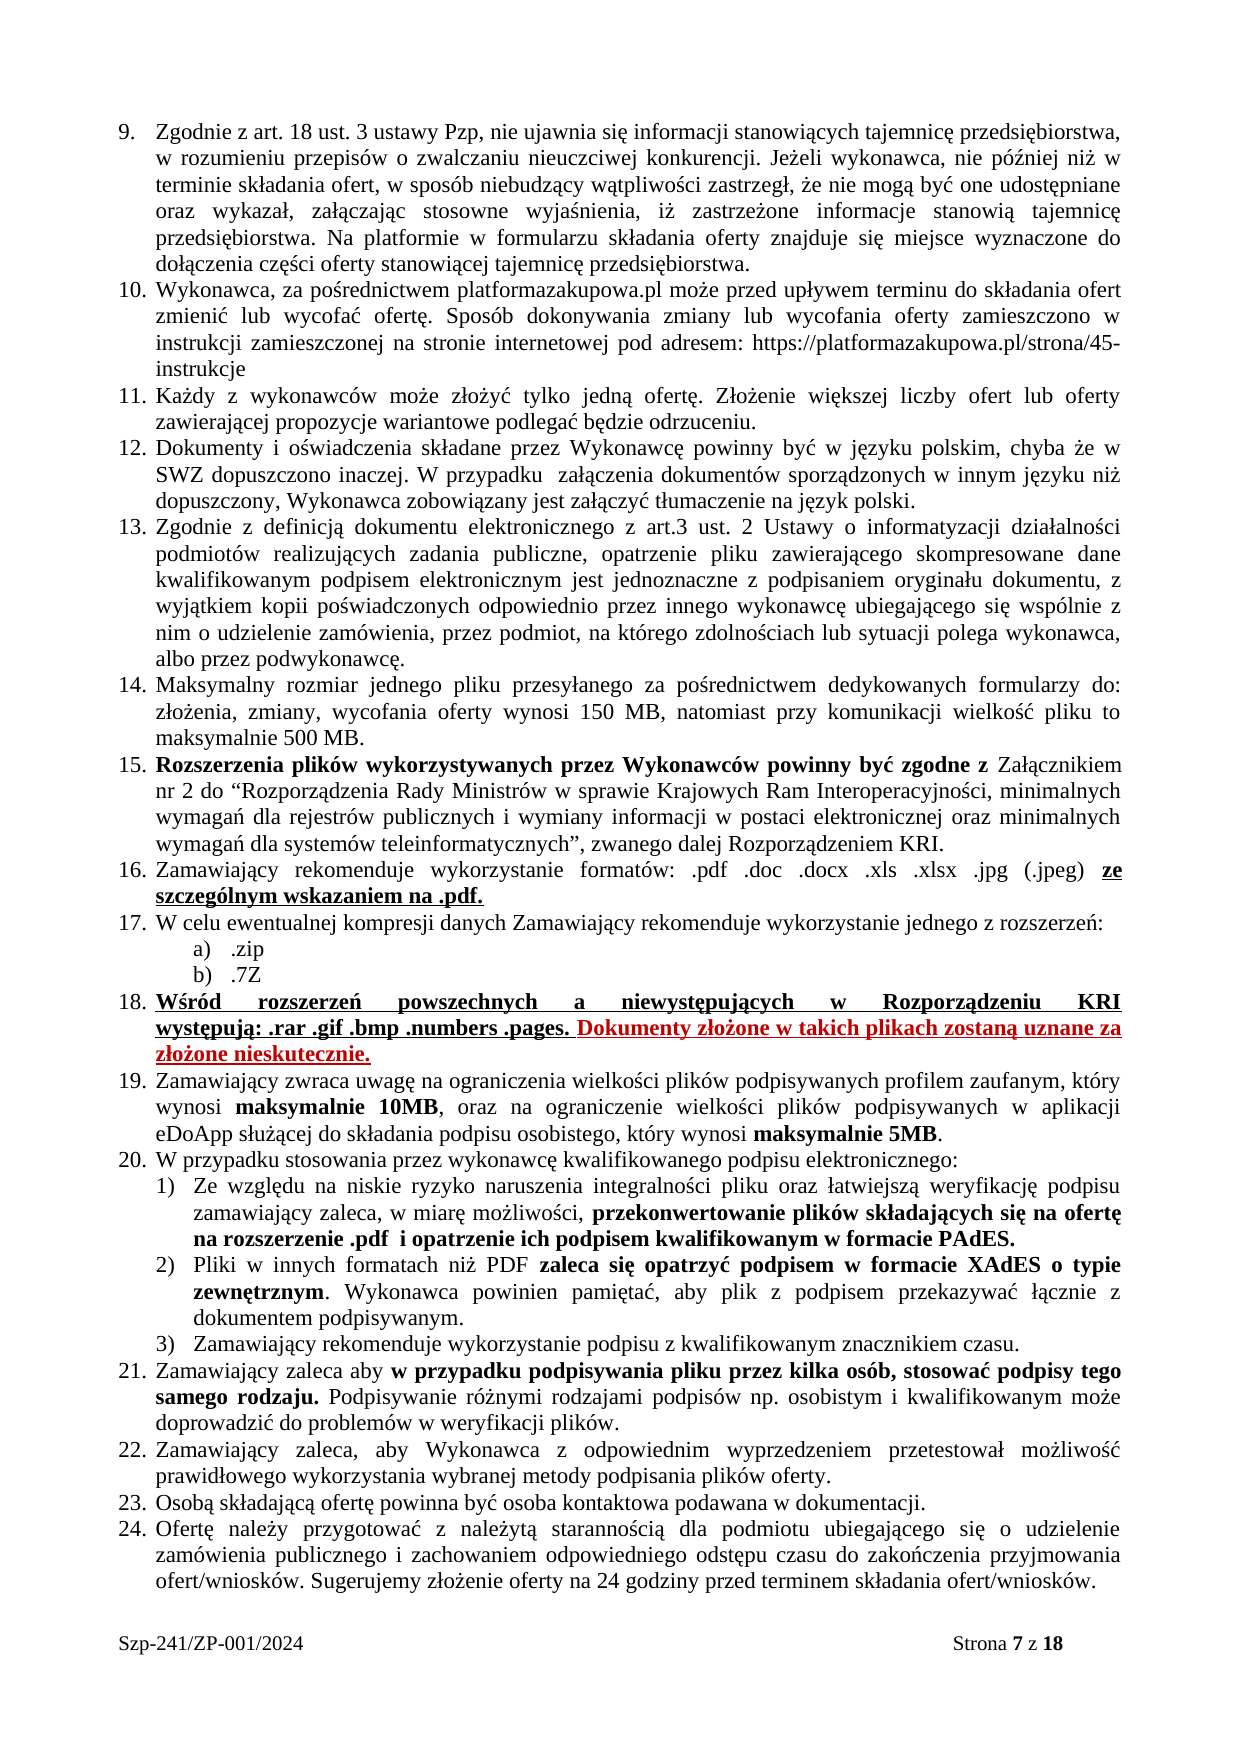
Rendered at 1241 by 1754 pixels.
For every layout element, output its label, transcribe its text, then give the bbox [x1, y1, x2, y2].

list Ofertę należy przygotować z należytą starannością dla podmiotu ubiegającego się o udzielenie zamówienia publicznego i zachowaniem odpowiedniego odstępu czasu do zakończenia przyjmowania ofert/wniosków. Sugerujemy złożenie oferty na 24 godziny przed terminem składania ofert/wniosków. [118, 1515, 1122, 1594]
list Pliki w innych formatach niż PDF zaleca się opatrzyć podpisem w formacie XAdES o typie zewnętrznym. Wykonawca powinien pamiętać, aby plik z podpisem przekazywać łącznie z dokumentem podpisywanym. [156, 1251, 1122, 1330]
list Wykonawca, za pośrednictwem platformazakupowa.pl może przed upływem terminu do składania ofert zmienić lub wycofać ofertę. Sposób dokonywania zmiany lub wycofania oferty zamieszczono w instrukcji zamieszczonej na stronie internetowej pod adresem: https://platformazakupowa.pl/strona/45-instrukcje [118, 276, 1122, 382]
list Każdy z wykonawców może złożyć tylko jedną ofertę. Złożenie większej liczby ofert lub oferty zawierającej propozycje wariantowe podlegać będzie odrzuceniu. [118, 382, 1122, 434]
list W przypadku stosowania przez wykonawcę kwalifikowanego podpisu elektronicznego: [118, 1146, 1122, 1172]
list Zamawiający rekomenduje wykorzystanie formatów: .pdf .doc .docx .xls .xlsx .jpg (.jpeg) ze szczególnym wskazaniem na .pdf. [118, 856, 1122, 909]
list Zamawiający zaleca aby w przypadku podpisywania pliku przez kilka osób, stosować podpisy tego samego rodzaju. Podpisywanie różnymi rodzajami podpisów np. osobistym i kwalifikowanym może doprowadzić do problemów w weryfikacji plików. [118, 1357, 1122, 1436]
list Maksymalny rozmiar jednego pliku przesyłanego za pośrednictwem dedykowanych formularzy do: złożenia, zmiany, wycofania oferty wynosi 150 MB, natomiast przy komunikacji wielkość pliku to maksymalnie 500 MB. [118, 672, 1122, 751]
list Zgodnie z art. 18 ust. 3 ustawy Pzp, nie ujawnia się informacji stanowiących tajemnicę przedsiębiorstwa, w rozumieniu przepisów o zwalczaniu nieuczciwej konkurencji. Jeżeli wykonawca, nie później niż w terminie składania ofert, w sposób niebudzący wątpliwości zastrzegł, że nie mogą być one udostępniane oraz wykazał, załączając stosowne wyjaśnienia, iż zastrzeżone informacje stanowią tajemnicę przedsiębiorstwa. Na platformie w formularzu składania oferty znajduje się miejsce wyznaczone do dołączenia części oferty stanowiącej tajemnicę przedsiębiorstwa. [118, 118, 1122, 276]
list Zamawiający zwraca uwagę na ograniczenia wielkości plików podpisywanych profilem zaufanym, który wynosi maksymalnie 10MB, oraz na ograniczenie wielkości plików podpisywanych w aplikacji eDoApp służącej do składania podpisu osobistego, który wynosi maksymalnie 5MB. [118, 1067, 1122, 1146]
list Rozszerzenia plików wykorzystywanych przez Wykonawców powinny być zgodne z Załącznikiem nr 2 do “Rozporządzenia Rady Ministrów w sprawie Krajowych Ram Interoperacyjności, minimalnych wymagań dla rejestrów publicznych i wymiany informacji w postaci elektronicznej oraz minimalnych wymagań dla systemów teleinformatycznych”, zwanego dalej Rozporządzeniem KRI. [118, 751, 1122, 856]
list Dokumenty i oświadczenia składane przez Wykonawcę powinny być w języku polskim, chyba że w SWZ dopuszczono inaczej. W przypadku załączenia dokumentów sporządzonych w innym języku niż dopuszczony, Wykonawca zobowiązany jest załączyć tłumaczenie na język polski. [118, 434, 1122, 513]
list Zamawiający zaleca, aby Wykonawca z odpowiednim wyprzedzeniem przetestował możliwość prawidłowego wykorzystania wybranej metody podpisania plików oferty. [118, 1436, 1122, 1488]
list .7Z [193, 961, 1122, 988]
list Zgodnie z definicją dokumentu elektronicznego z art.3 ust. 2 Ustawy o informatyzacji działalności podmiotów realizujących zadania publiczne, opatrzenie pliku zawierającego skompresowane dane kwalifikowanym podpisem elektronicznym jest jednoznaczne z podpisaniem oryginału dokumentu, z wyjątkiem kopii poświadczonych odpowiednio przez innego wykonawcę ubiegającego się wspólnie z nim o udzielenie zamówienia, przez podmiot, na którego zdolnościach lub sytuacji polega wykonawca, albo przez podwykonawcę. [118, 513, 1122, 672]
list Ze względu na niskie ryzyko naruszenia integralności pliku oraz łatwiejszą weryfikację podpisu zamawiający zaleca, w miarę możliwości, przekonwertowanie plików składających się na ofertę na rozszerzenie .pdf i opatrzenie ich podpisem kwalifikowanym w formacie PAdES. [156, 1172, 1122, 1251]
list .zip [193, 935, 1122, 961]
list W celu ewentualnej kompresji danych Zamawiający rekomenduje wykorzystanie jednego z rozszerzeń: [118, 909, 1122, 935]
list Zamawiający rekomenduje wykorzystanie podpisu z kwalifikowanym znacznikiem czasu. [156, 1330, 1122, 1357]
list Osobą składającą ofertę powinna być osoba kontaktowa podawana w dokumentacji. [118, 1488, 1122, 1515]
list Wśród rozszerzeń powszechnych a niewystępujących w Rozporządzeniu KRI występują: .rar .gif .bmp .numbers .pages. Dokumenty złożone w takich plikach zostaną uznane za złożone nieskutecznie. [118, 988, 1122, 1067]
